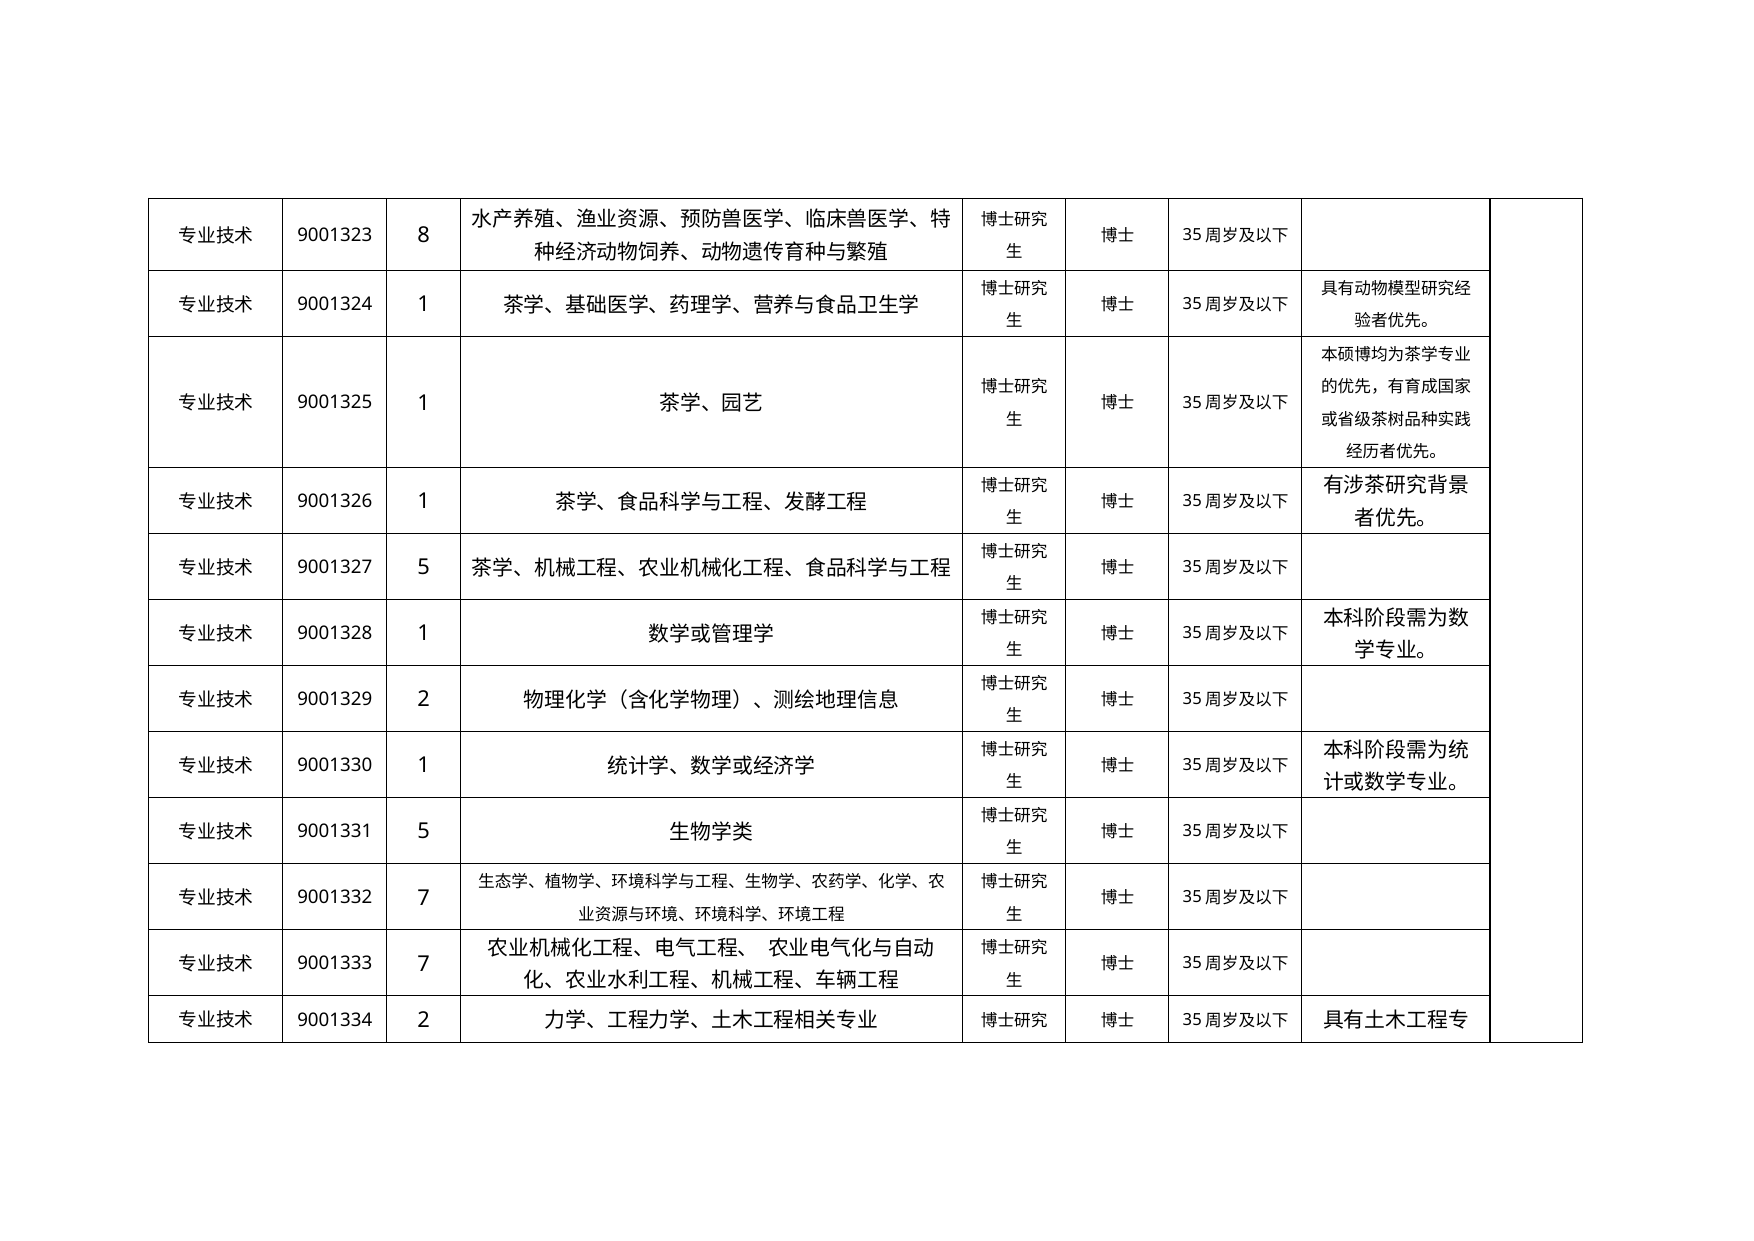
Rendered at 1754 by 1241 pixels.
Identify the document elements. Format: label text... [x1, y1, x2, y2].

table_cell 2 [387, 996, 460, 1042]
table_cell 博士 [1066, 666, 1168, 731]
table_cell 5 [387, 534, 460, 599]
table_cell 1 [387, 732, 460, 797]
table_cell 博士 [1066, 732, 1168, 797]
table_cell 35周岁及以下 [1169, 337, 1301, 467]
table_cell 35周岁及以下 [1169, 864, 1301, 929]
table_cell 35周岁及以下 [1169, 199, 1301, 269]
table_cell 生物学类 [461, 798, 962, 863]
table_cell 35周岁及以下 [1169, 732, 1301, 797]
table_cell 专业技术 [149, 337, 282, 467]
table_cell 专业技术 [149, 199, 282, 269]
table_cell 2 [387, 666, 460, 731]
table_cell 专业技术 [149, 930, 282, 995]
table_cell 9001327 [283, 534, 386, 599]
table_cell 博士 [1066, 798, 1168, 863]
table_cell 1 [387, 271, 460, 336]
table_cell 博士研究生 [963, 600, 1065, 665]
table_cell 本硕博均为茶学专业的优先，有育成国家或省级茶树品种实践经历者优先。 [1302, 337, 1489, 467]
table_cell 1 [387, 337, 460, 467]
table_cell 5 [387, 798, 460, 863]
table_cell 9001330 [283, 732, 386, 797]
table_cell 专业技术 [149, 600, 282, 665]
table_cell 博士 [1066, 199, 1168, 269]
table_cell 茶学、基础医学、药理学、营养与食品卫生学 [461, 271, 962, 336]
table_cell 35周岁及以下 [1169, 798, 1301, 863]
table_cell 茶学、园艺 [461, 337, 962, 467]
table_cell [1302, 199, 1489, 269]
table_cell 专业技术 [149, 666, 282, 731]
table_cell 7 [387, 864, 460, 929]
table_cell 博士研究生 [963, 337, 1065, 467]
table_cell 9001332 [283, 864, 386, 929]
table_cell 35周岁及以下 [1169, 534, 1301, 599]
table_cell 生态学、植物学、环境科学与工程、生物学、农药学、化学、农业资源与环境、环境科学、环境工程 [461, 864, 962, 929]
table_cell 博士研究生 [963, 930, 1065, 995]
table_cell [1302, 666, 1489, 731]
table_cell 35周岁及以下 [1169, 996, 1301, 1042]
table_cell 专业技术 [149, 468, 282, 533]
table_cell 35周岁及以下 [1169, 600, 1301, 665]
table_cell 35周岁及以下 [1169, 930, 1301, 995]
table_cell [1302, 864, 1489, 929]
table_cell 博士 [1066, 930, 1168, 995]
table_cell [1302, 930, 1489, 995]
table_cell 35周岁及以下 [1169, 468, 1301, 533]
table_cell 1 [387, 600, 460, 665]
table_cell 专业技术 [149, 534, 282, 599]
table_cell 9001326 [283, 468, 386, 533]
table_cell 博士 [1066, 534, 1168, 599]
table_cell 博士 [1066, 864, 1168, 929]
table_cell 农业机械化工程、电气工程、 农业电气化与自动化、农业水利工程、机械工程、车辆工程 [461, 930, 962, 995]
table_cell 35周岁及以下 [1169, 666, 1301, 731]
table_cell 9001331 [283, 798, 386, 863]
table_cell 博士研究生 [963, 534, 1065, 599]
table_cell 35周岁及以下 [1169, 271, 1301, 336]
table_cell 博士研究生 [963, 271, 1065, 336]
table_cell 力学、工程力学、土木工程相关专业 [461, 996, 962, 1042]
table_cell 专业技术 [149, 271, 282, 336]
table_cell 博士研究生 [963, 732, 1065, 797]
table_cell 专业技术 [149, 996, 282, 1042]
table_cell 博士 [1066, 996, 1168, 1042]
table_cell 博士研究生 [963, 798, 1065, 863]
table_cell 博士 [1066, 271, 1168, 336]
table_cell 博士研究生 [963, 666, 1065, 731]
table_cell 本科阶段需为统计或数学专业。 [1302, 732, 1489, 797]
table_cell 博士 [1066, 468, 1168, 533]
table_cell [1302, 798, 1489, 863]
table_cell 水产养殖、渔业资源、预防兽医学、临床兽医学、特种经济动物饲养、动物遗传育种与繁殖 [461, 199, 962, 269]
table_cell 9001323 [283, 199, 386, 269]
table_cell 专业技术 [149, 864, 282, 929]
table_cell 统计学、数学或经济学 [461, 732, 962, 797]
table_cell 物理化学（含化学物理）、测绘地理信息 [461, 666, 962, 731]
table_cell 7 [387, 930, 460, 995]
table_cell 具有动物模型研究经验者优先。 [1302, 271, 1489, 336]
table_cell 博士研究生 [963, 864, 1065, 929]
table_cell 数学或管理学 [461, 600, 962, 665]
table_cell 博士 [1066, 600, 1168, 665]
table_cell 9001334 [283, 996, 386, 1042]
table_cell 博士 [1066, 337, 1168, 467]
table_cell 有涉茶研究背景者优先。 [1302, 468, 1489, 533]
table_cell 茶学、食品科学与工程、发酵工程 [461, 468, 962, 533]
table_cell 9001325 [283, 337, 386, 467]
table_cell 9001329 [283, 666, 386, 731]
table_cell 博士研究生 [963, 199, 1065, 269]
table_cell 本科阶段需为数学专业。 [1302, 600, 1489, 665]
table_cell 9001333 [283, 930, 386, 995]
table_cell 专业技术 [149, 732, 282, 797]
table_cell [1302, 534, 1489, 599]
table_cell 8 [387, 199, 460, 269]
table_cell 专业技术 [149, 798, 282, 863]
table_cell 1 [387, 468, 460, 533]
table_cell 具有土木工程专业背景。 [1302, 996, 1489, 1042]
table_cell 9001324 [283, 271, 386, 336]
table_cell 茶学、机械工程、农业机械化工程、食品科学与工程 [461, 534, 962, 599]
table_cell 9001328 [283, 600, 386, 665]
table_cell 博士研究生 [963, 468, 1065, 533]
table_cell 博士研究生 [963, 996, 1065, 1042]
